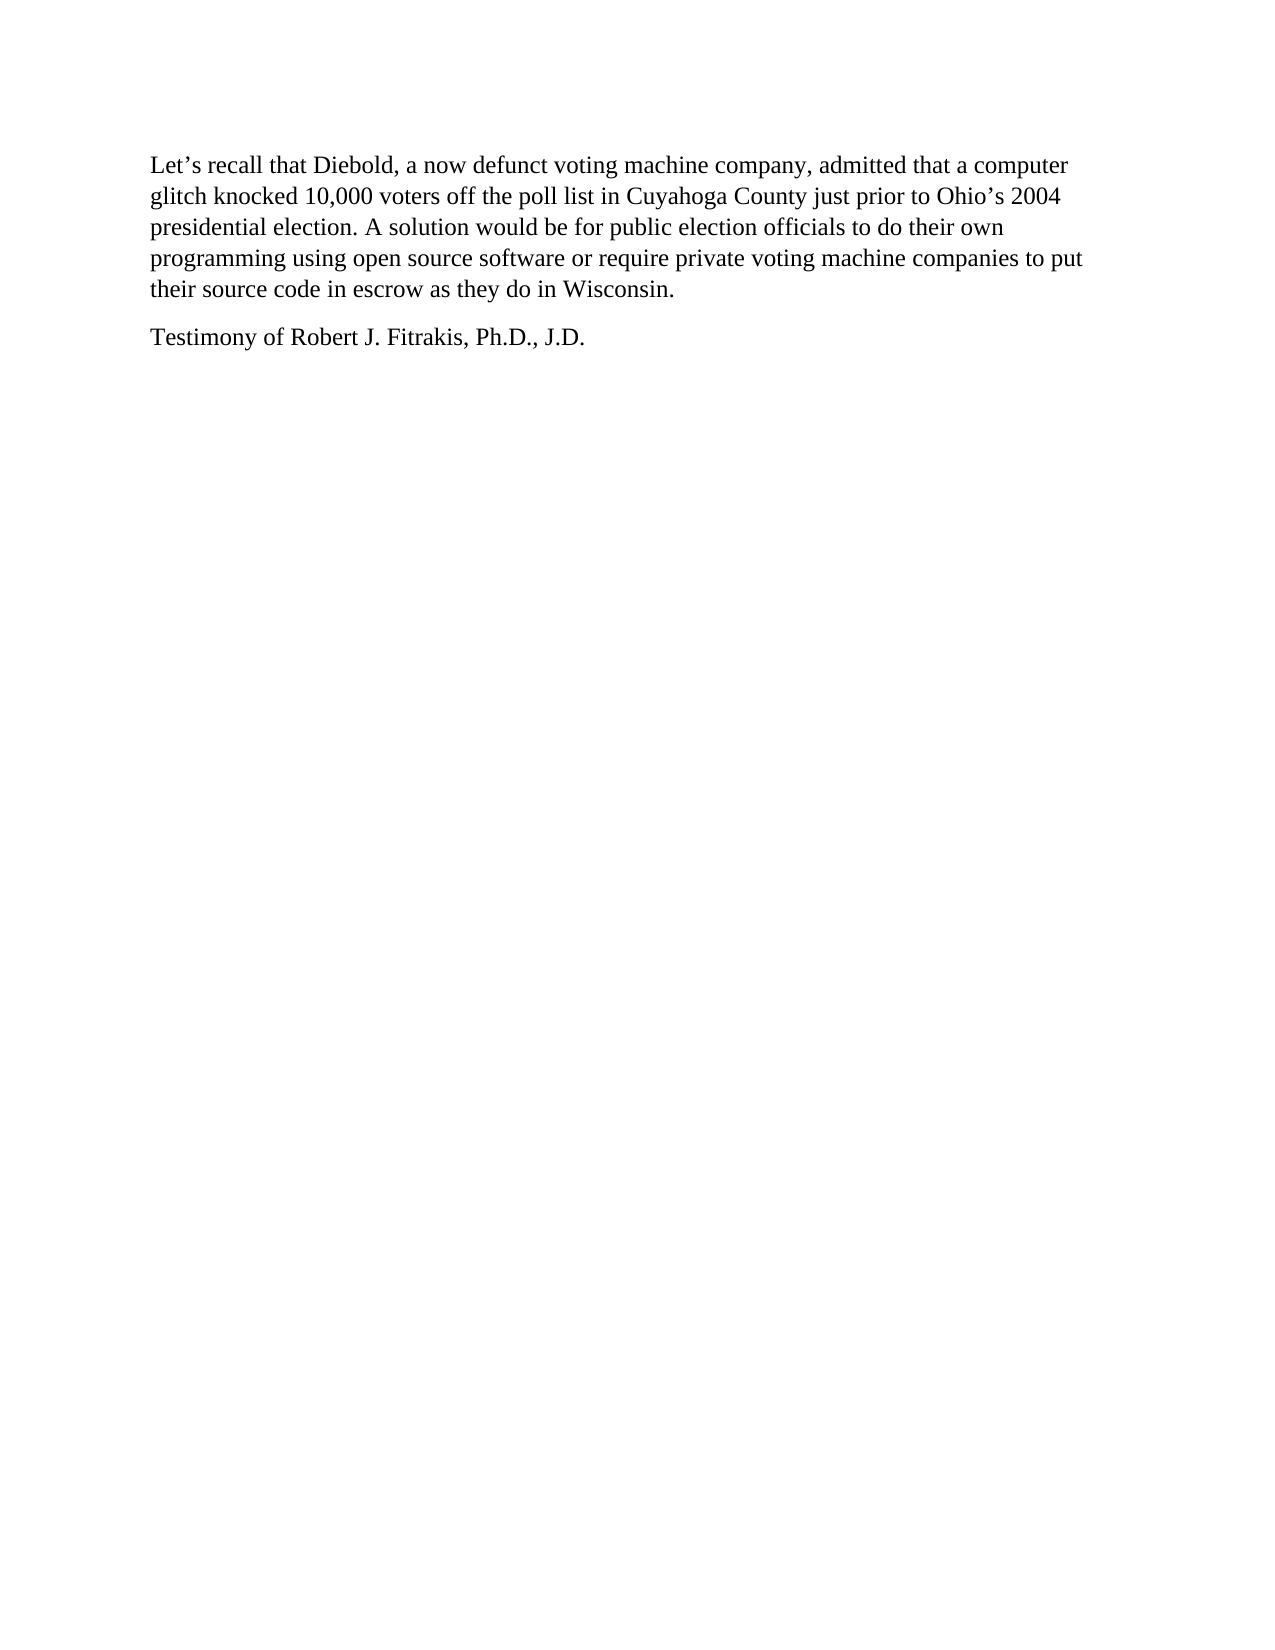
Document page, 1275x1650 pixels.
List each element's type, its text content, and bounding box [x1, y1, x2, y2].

text Let’s recall that Diebold, a now defunct voting machine company, admitted that a computer glitch knocked 10,000 voters off the poll list in Cuyahoga County just prior to Ohio’s 2004 presidential election. A solution would be for public election officials to do their own programming using open source software or require private voting machine companies to put their source code in escrow as they do in Wisconsin. [150, 150, 1125, 303]
text Testimony of Robert J. Fitrakis, Ph.D., J.D. [150, 322, 1125, 351]
